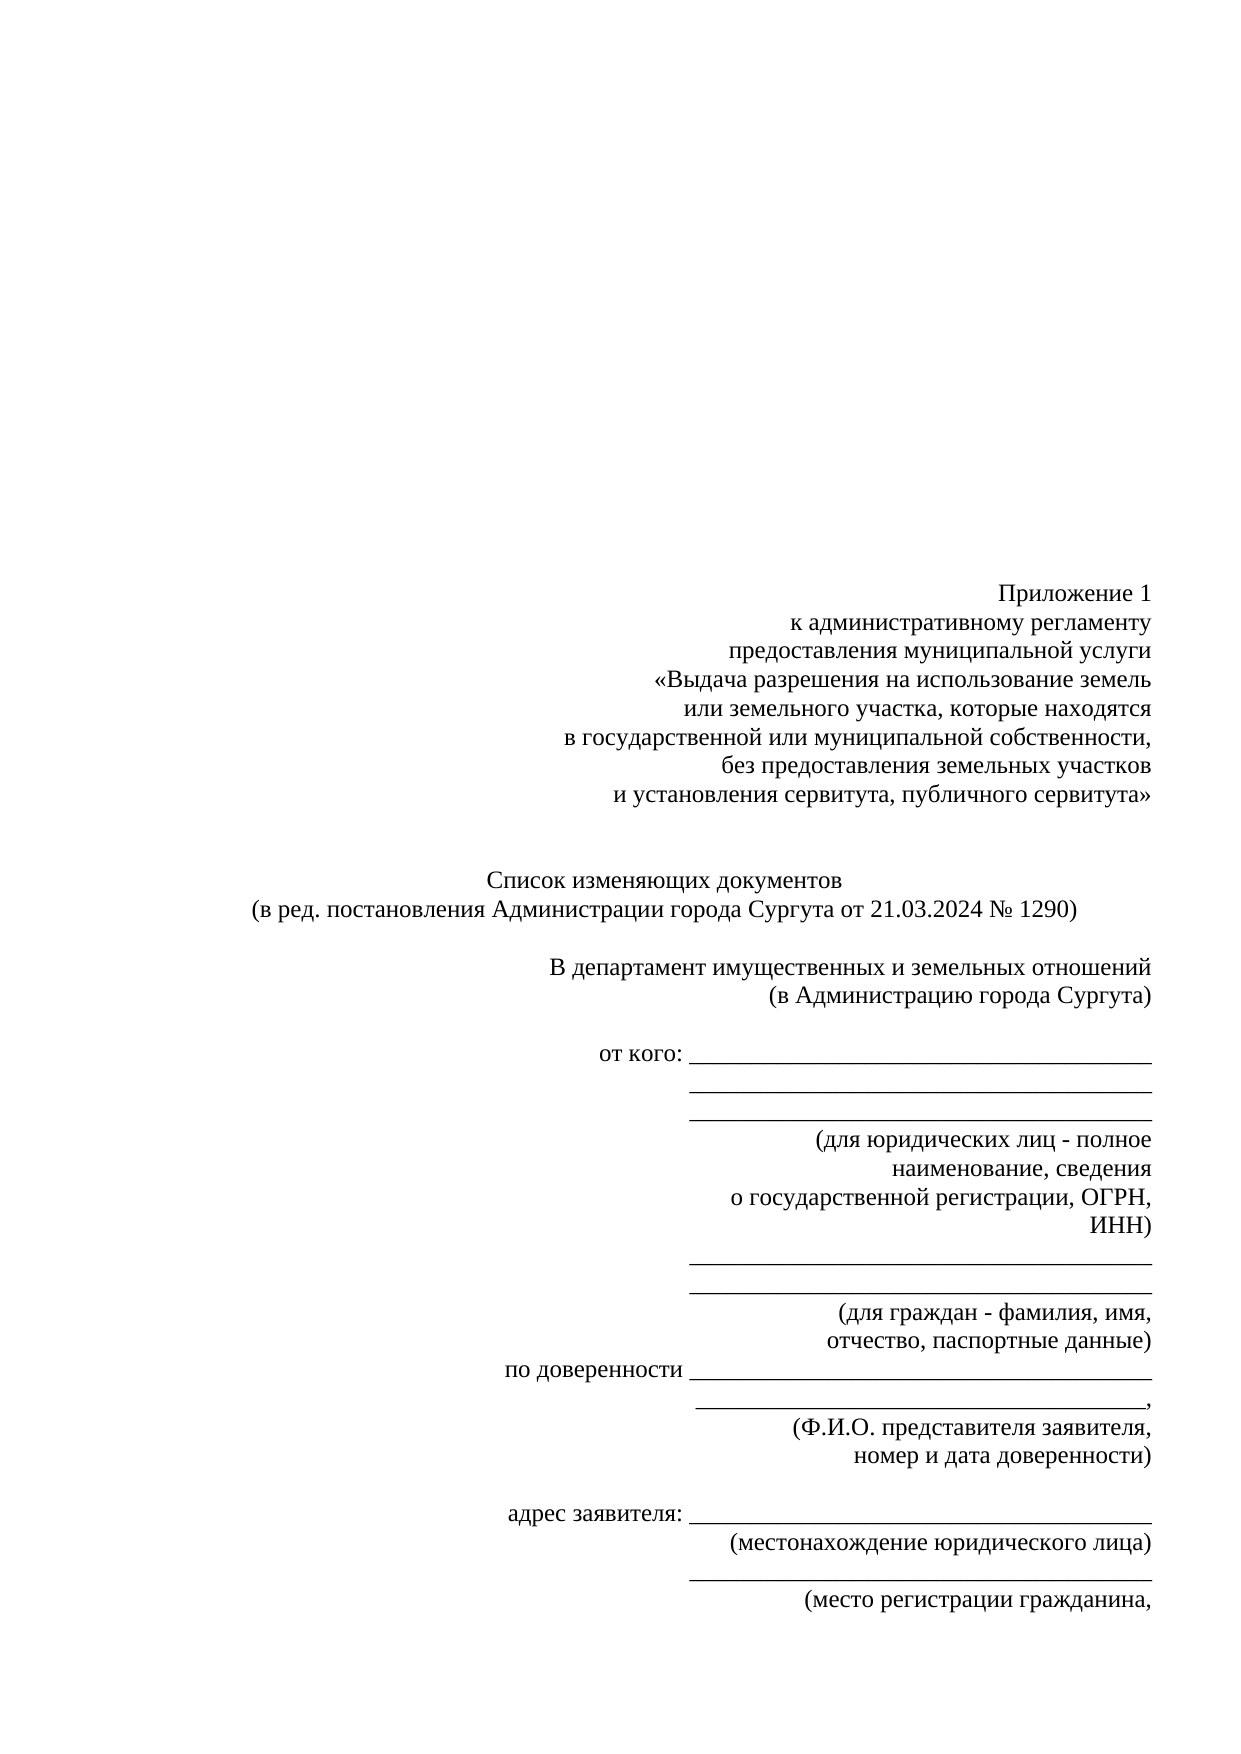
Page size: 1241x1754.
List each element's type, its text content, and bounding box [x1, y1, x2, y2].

text о государственной регистрации, ОГРН, [177, 1182, 1152, 1211]
text от кого: _____________________________________ [177, 1038, 1152, 1067]
text Приложение 1 [177, 578, 1152, 607]
text предоставления муниципальной услуги [177, 636, 1152, 664]
text адрес заявителя: _____________________________________ [177, 1498, 1152, 1527]
text _____________________________________ [177, 1067, 1152, 1096]
text отчество, паспортные данные) [177, 1326, 1152, 1354]
text ИНН) [177, 1211, 1152, 1239]
text без предоставления земельных участков [177, 751, 1152, 779]
text наименование, сведения [177, 1153, 1152, 1182]
text Список изменяющих документов [177, 866, 1152, 894]
text _____________________________________ [177, 1096, 1152, 1124]
text (в ред. постановления Администрации города Сургута от 21.03.2024 № 1290) [177, 894, 1152, 923]
text (в Администрацию города Сургута) [177, 981, 1152, 1009]
text _____________________________________ [177, 1268, 1152, 1297]
text В департамент имущественных и земельных отношений [177, 952, 1152, 981]
text ____________________________________, [177, 1383, 1152, 1412]
text или земельного участка, которые находятся [177, 693, 1152, 722]
text номер и дата доверенности) [177, 1441, 1152, 1469]
text _____________________________________ [177, 1556, 1152, 1584]
text (Ф.И.О. представителя заявителя, [177, 1412, 1152, 1441]
text (место регистрации гражданина, [177, 1584, 1152, 1613]
text и установления сервитута, публичного сервитута» [177, 779, 1152, 808]
text (для юридических лиц - полное [177, 1124, 1152, 1153]
text (для граждан - фамилия, имя, [177, 1297, 1152, 1326]
text _____________________________________ [177, 1239, 1152, 1268]
text (местонахождение юридического лица) [177, 1527, 1152, 1556]
text по доверенности _____________________________________ [177, 1354, 1152, 1383]
text в государственной или муниципальной собственности, [177, 722, 1152, 751]
text к административному регламенту [177, 607, 1152, 636]
text «Выдача разрешения на использование земель [177, 664, 1152, 693]
